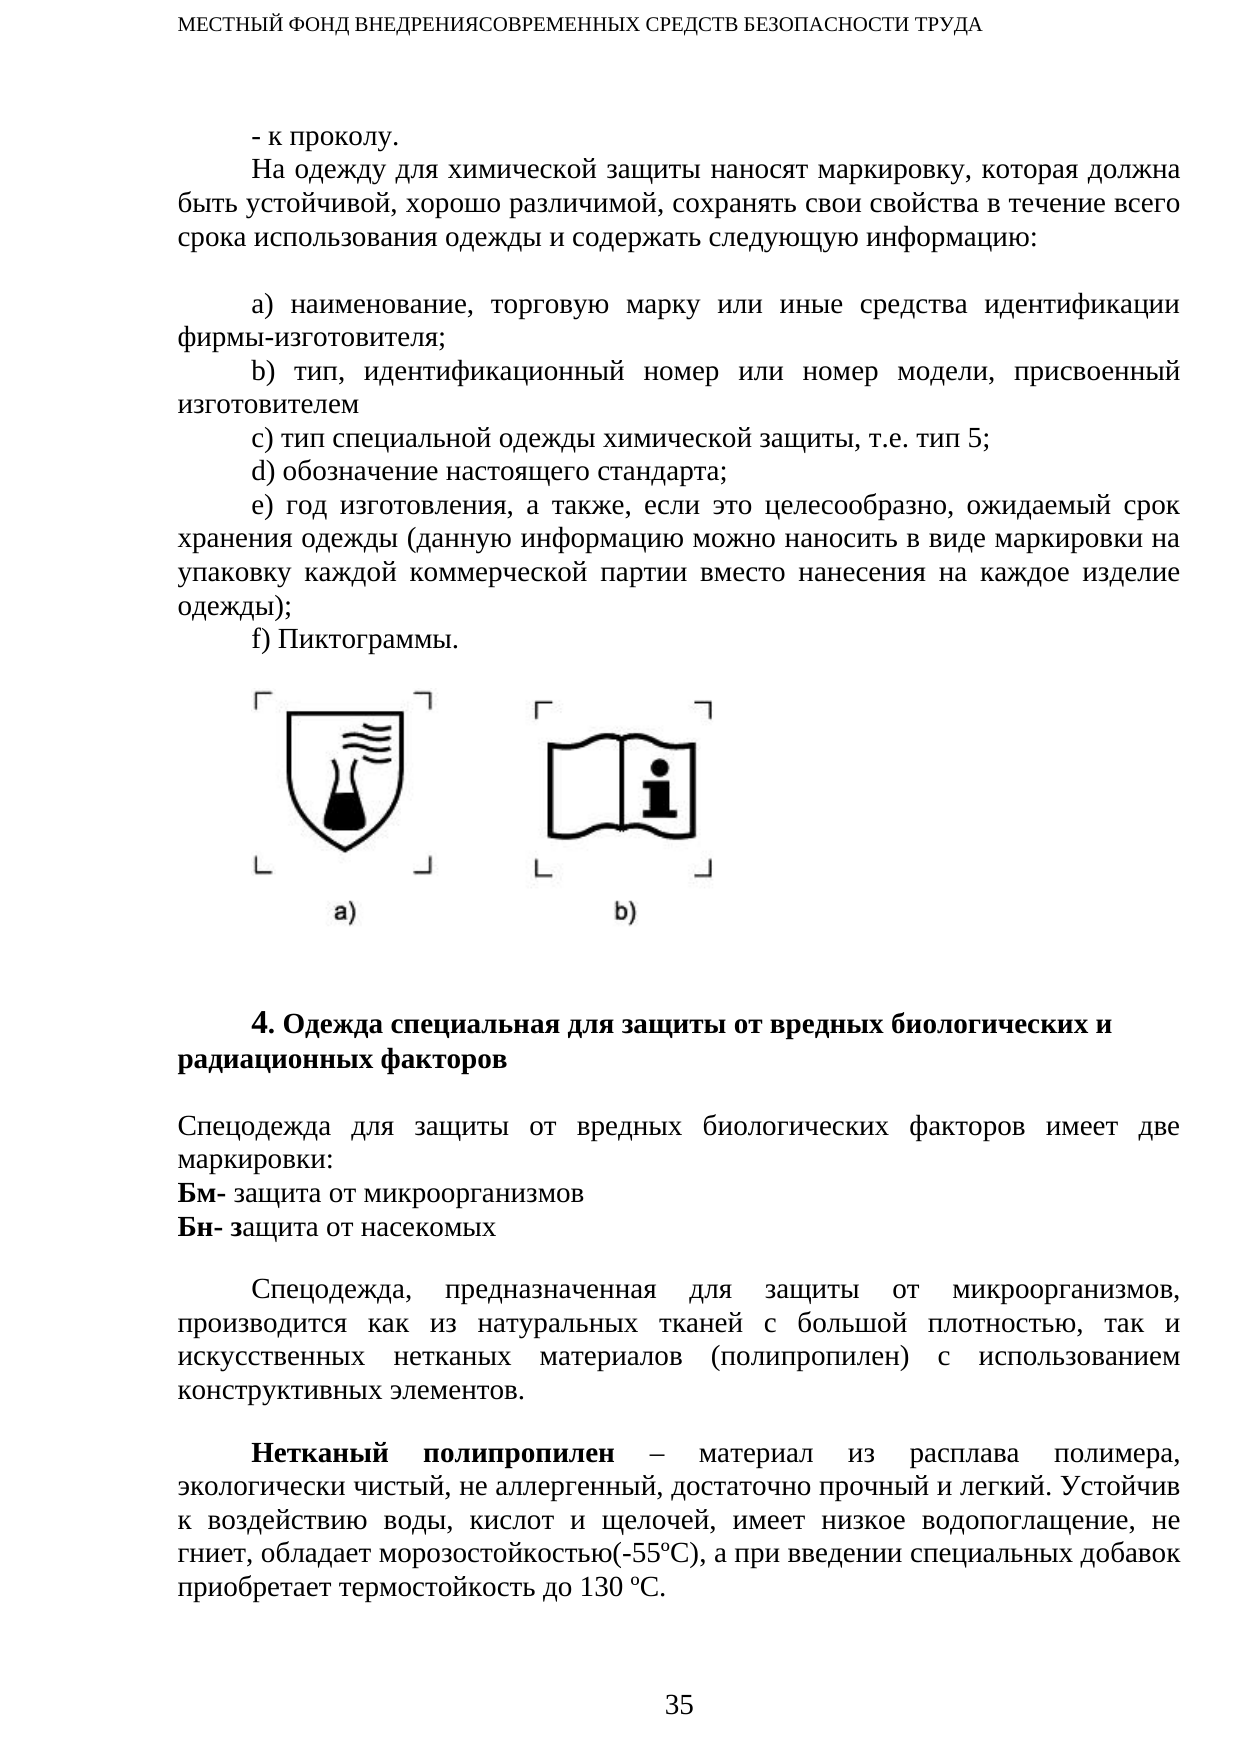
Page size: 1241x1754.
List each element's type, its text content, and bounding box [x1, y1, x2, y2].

text b) тип, идентификационный номер или номер модели, присвоенный изготовителем [177, 353, 1181, 420]
text Спецодежда, предназначенная для защиты от микроорганизмов, производится как из натуральных тканей с большой плотностью, так и искусственных нетканых материалов (полипропилен) с использованием конструктивных элементов. [177, 1271, 1181, 1406]
text - к проколу. [177, 118, 1181, 152]
text 4. Одежда специальная для защиты от вредных биологических и радиационных факторов [177, 1003, 1181, 1074]
text На одежду для химической защиты наносят маркировку, которая должна быть устойчивой, хорошо различимой, сохранять свои свойства в течение всего срока использования одежды и содержать следующую информацию: [177, 152, 1181, 252]
text a) наименование, торговую марку или иные средства идентификации фирмы-изготовителя; [177, 286, 1181, 353]
text e) год изготовления, а также, если это целесообразно, ожидаемый срок хранения одежды (данную информацию можно наносить в виде маркировки на упаковку каждой коммерческой партии вместо нанесения на каждое изделие одежды); [177, 487, 1181, 621]
picture [251, 688, 715, 931]
text Нетканый полипропилен – материал из расплава полимера, экологически чистый, не аллергенный, достаточно прочный и легкий. Устойчив к воздействию воды, кислот и щелочей, имеет низкое водопоглащение, не гниет, обладает морозостойкостью(-55ºС), а при введении специальных добавок приобретает термостойкость до 130 ºС. [177, 1435, 1181, 1602]
text Спецодежда для защиты от вредных биологических факторов имеет две маркировки: [177, 1108, 1181, 1175]
text Бм- защита от микроорганизмов Бн- защита от насекомых [177, 1175, 1181, 1242]
text c) тип специальной одежды химической защиты, т.е. тип 5; [177, 420, 1181, 453]
text f) Пиктограммы. [177, 621, 1181, 655]
text d) обозначение настоящего стандарта; [177, 453, 1181, 487]
